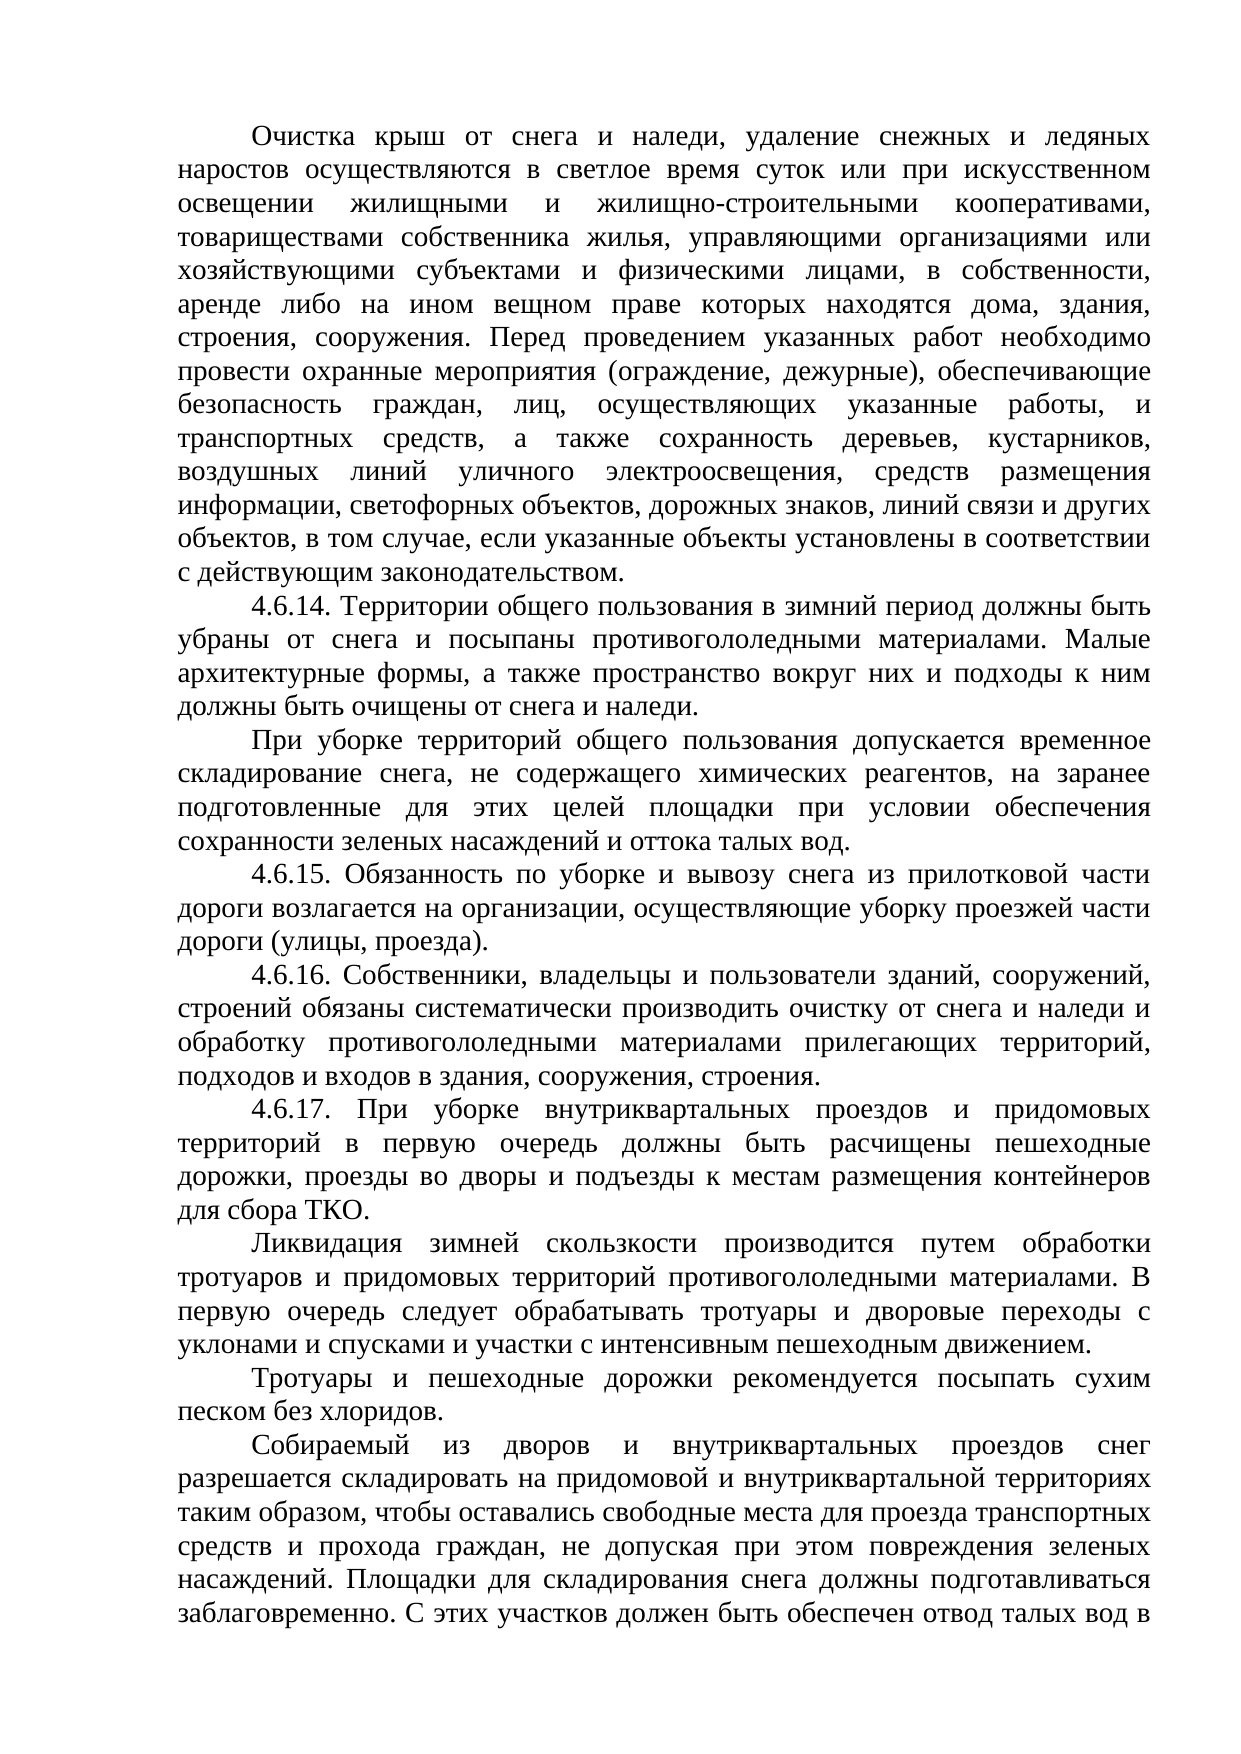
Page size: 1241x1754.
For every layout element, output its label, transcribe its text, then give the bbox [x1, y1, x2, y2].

text Тротуары и пешеходные дорожки рекомендуется посыпать сухим песком без хлоридов. [177, 1360, 1152, 1427]
text Ликвидация зимней скользкости производится путем обработки тротуаров и придомовых территорий противогололедными материалами. В первую очередь следует обрабатывать тротуары и дворовые переходы с уклонами и спусками и участки с интенсивным пешеходным движением. [177, 1226, 1152, 1360]
text Очистка крыш от снега и наледи, удаление снежных и ледяных наростов осуществляются в светлое время суток или при искусственном освещении жилищными и жилищно-строительными кооперативами, товариществами собственника жилья, управляющими организациями или хозяйствующими субъектами и физическими лицами, в собственности, аренде либо на ином вещном праве которых находятся дома, здания, строения, сооружения. Перед проведением указанных работ необходимо провести охранные мероприятия (ограждение, дежурные), обеспечивающие безопасность граждан, лиц, осуществляющих указанные работы, и транспортных средств, а также сохранность деревьев, кустарников, воздушных линий уличного электроосвещения, средств размещения информации, светофорных объектов, дорожных знаков, линий связи и других объектов, в том случае, если указанные объекты установлены в соответствии с действующим законодательством. [177, 118, 1152, 588]
text 4.6.14. Территории общего пользования в зимний период должны быть убраны от снега и посыпаны противогололедными материалами. Малые архитектурные формы, а также пространство вокруг них и подходы к ним должны быть очищены от снега и наледи. [177, 588, 1152, 722]
text 4.6.17. При уборке внутриквартальных проездов и придомовых территорий в первую очередь должны быть расчищены пешеходные дорожки, проезды во дворы и подъезды к местам размещения контейнеров для сбора ТКО. [177, 1091, 1152, 1226]
text 4.6.16. Собственники, владельцы и пользователи зданий, сооружений, строений обязаны систематически производить очистку от снега и наледи и обработку противогололедными материалами прилегающих территорий, подходов и входов в здания, сооружения, строения. [177, 957, 1152, 1091]
text 4.6.15. Обязанность по уборке и вывозу снега из прилотковой части дороги возлагается на организации, осуществляющие уборку проезжей части дороги (улицы, проезда). [177, 856, 1152, 957]
text При уборке территорий общего пользования допускается временное складирование снега, не содержащего химических реагентов, на заранее подготовленные для этих целей площадки при условии обеспечения сохранности зеленых насаждений и оттока талых вод. [177, 722, 1152, 856]
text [177, 1427, 1152, 1628]
